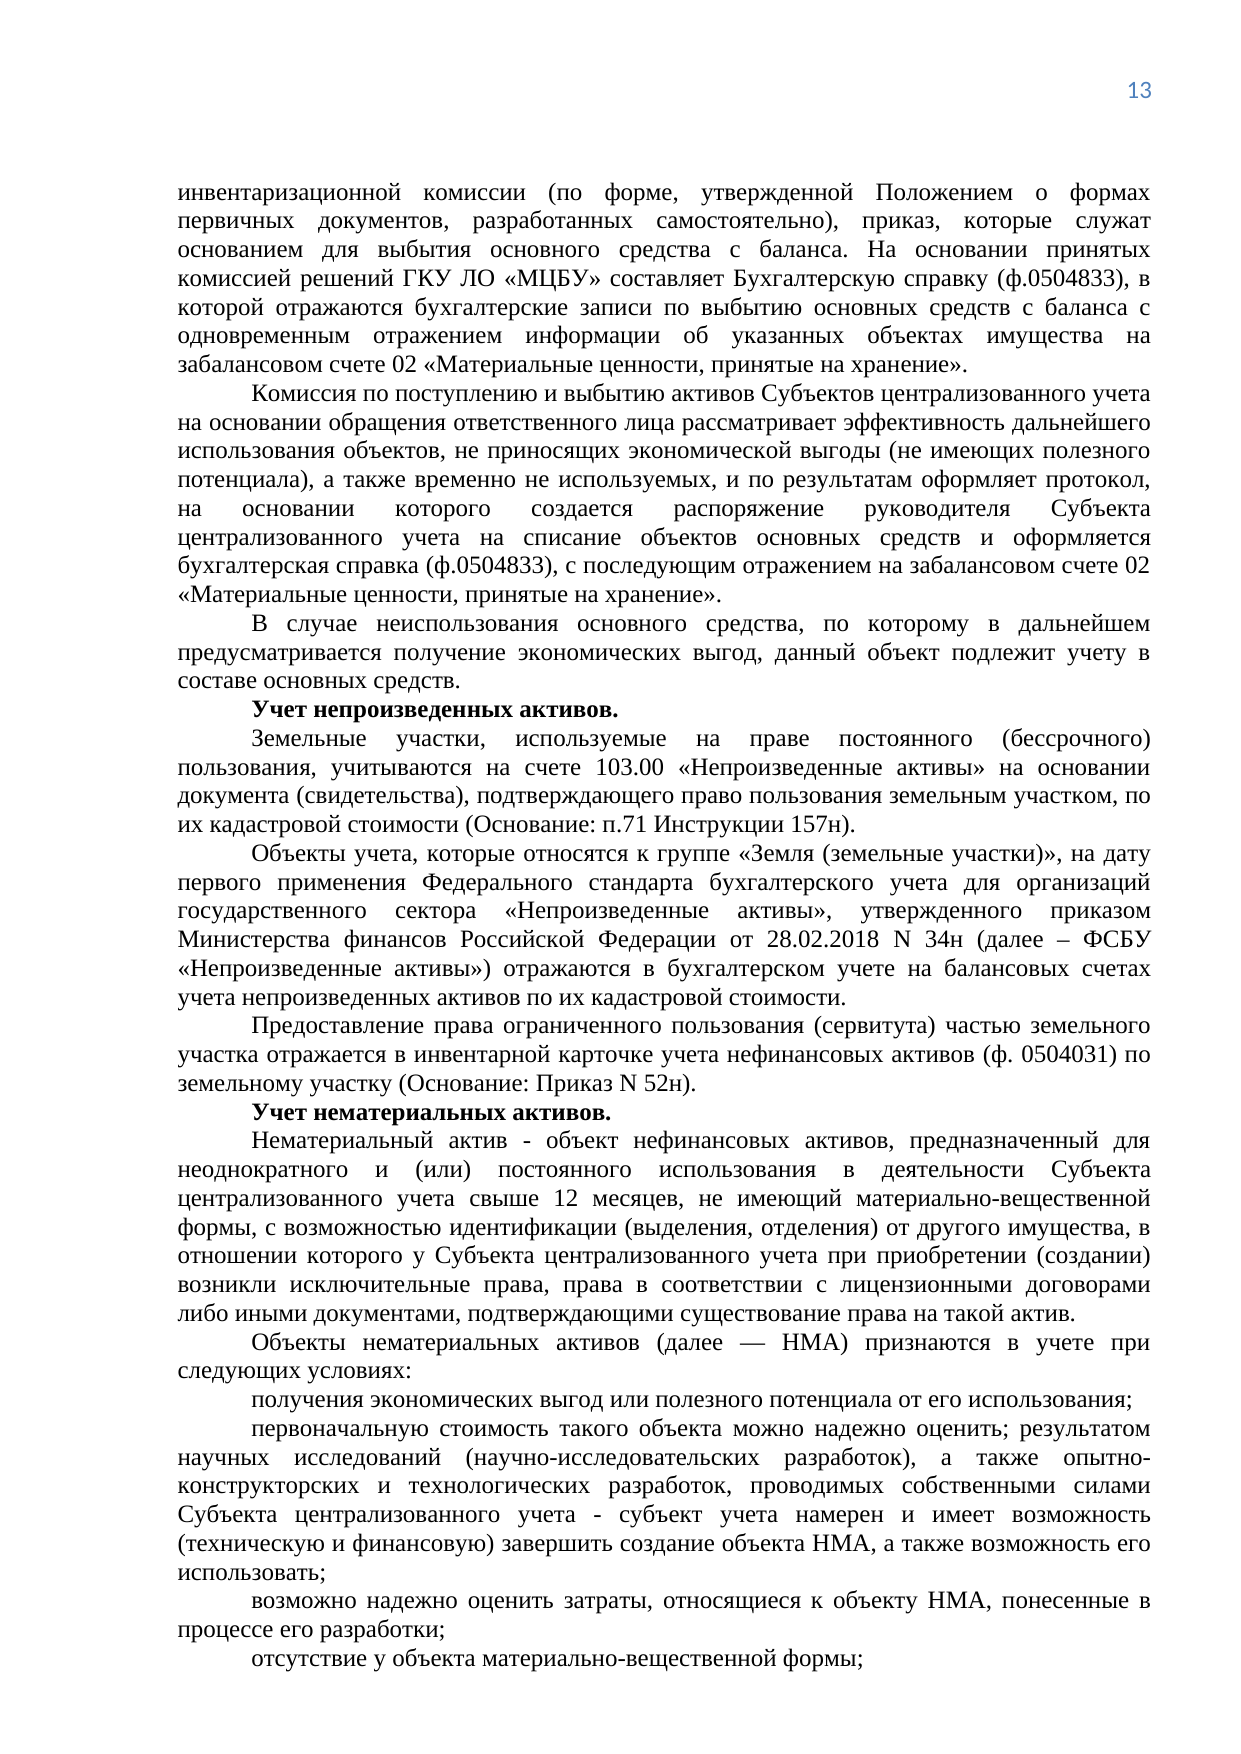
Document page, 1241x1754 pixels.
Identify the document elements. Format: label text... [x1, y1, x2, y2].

text В случае неиспользования основного средства, по которому в дальнейшем предусматривается получение экономических выгод, данный объект подлежит учету в составе основных средств. [177, 608, 1152, 694]
text отсутствие у объекта материально-вещественной формы; [177, 1643, 1152, 1672]
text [177, 177, 1152, 378]
text Земельные участки, используемые на праве постоянного (бессрочного) пользования, учитываются на счете 103.00 «Непроизведенные активы» на основании документа (свидетельства), подтверждающего право пользования земельным участком, по их кадастровой стоимости (Основание: п.71 Инструкции 157н). [177, 723, 1152, 838]
text возможно надежно оценить затраты, относящиеся к объекту HMA, понесенные в процессе его разработки; [177, 1586, 1152, 1643]
text первоначальную стоимость такого объекта можно надежно оценить; результатом научных исследований (научно-исследовательских разработок), а также опытно-конструкторских и технологических разработок, проводимых собственными силами Субъекта централизованного учета - субъект учета намерен и имеет возможность (техническую и финансовую) завершить создание объекта HMA, а также возможность его использовать; [177, 1413, 1152, 1586]
text Комиссия по поступлению и выбытию активов Субъектов централизованного учета на основании обращения ответственного лица рассматривает эффективность дальнейшего использования объектов, не приносящих экономической выгоды (не имеющих полезного потенциала), а также временно не используемых, и по результатам оформляет протокол, на основании которого создается распоряжение руководителя Субъекта централизованного учета на списание объектов основных средств и оформляется бухгалтерская справка (ф.0504833), с последующим отражением на забалансовом счете 02 «Материальные ценности, принятые на хранение». [177, 378, 1152, 608]
text Учет нематериальных активов. [177, 1097, 1152, 1126]
text Предоставление права ограниченного пользования (сервитута) частью земельного участка отражается в инвентарной карточке учета нефинансовых активов (ф. 0504031) по земельному участку (Основание: Приказ N 52н). [177, 1011, 1152, 1097]
text Учет непроизведенных активов. [177, 694, 1152, 723]
text получения экономических выгод или полезного потенциала от его использования; [177, 1384, 1152, 1413]
text Объекты нематериальных активов (далее — HMA) признаются в учете при следующих условиях: [177, 1327, 1152, 1384]
text Нематериальный актив - объект нефинансовых активов, предназначенный для неоднократного и (или) постоянного использования в деятельности Субъекта централизованного учета свыше 12 месяцев, не имеющий материально-вещественной формы, с возможностью идентификации (выделения, отделения) от другого имущества, в отношении которого у Субъекта централизованного учета при приобретении (создании) возникли исключительные права, права в соответствии с лицензионными договорами либо иными документами, подтверждающими существование права на такой актив. [177, 1126, 1152, 1327]
text Объекты учета, которые относятся к группе «Земля (земельные участки)», на дату первого применения Федерального стандарта бухгалтерского учета для организаций государственного сектора «Непроизведенные активы», утвержденного приказом Министерства финансов Российской Федерации от 28.02.2018 N 34н (далее – ФСБУ «Непроизведенные активы») отражаются в бухгалтерском учете на балансовых счетах учета непроизведенных активов по их кадастровой стоимости. [177, 838, 1152, 1011]
